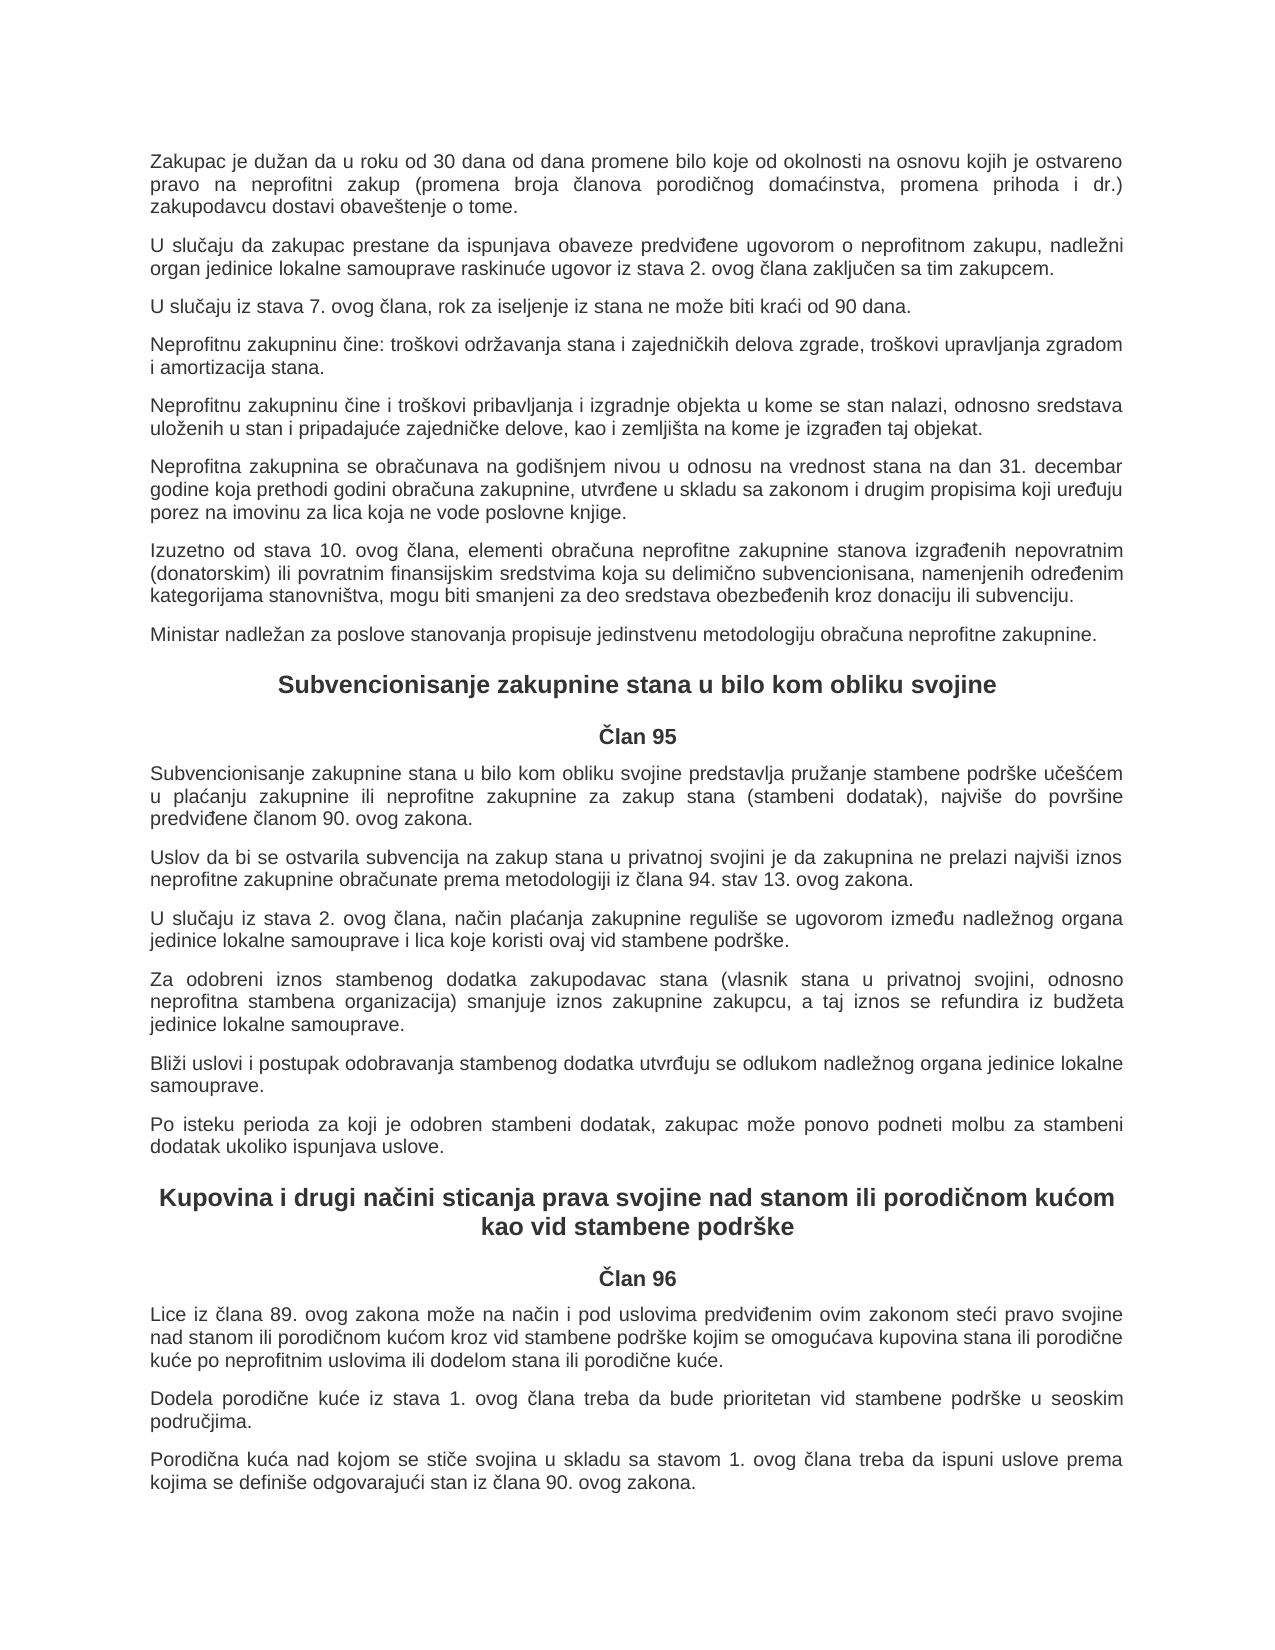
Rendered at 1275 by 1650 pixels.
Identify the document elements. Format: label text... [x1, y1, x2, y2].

text Kupovina i drugi načini sticanja prava svojine nad stanom ili porodičnom kućom kao vid stambene podrške [150, 1183, 1125, 1240]
text Zakupac je dužan da u roku od 30 dana od dana promene bilo koje od okolnosti na osnovu kojih je ostvareno pravo na neprofitni zakup (promena broja članova porodičnog domaćinstva, promena prihoda i dr.) zakupodavcu dostavi obaveštenje o tome. [150, 150, 1125, 218]
text U slučaju iz stava 2. ovog člana, način plaćanja zakupnine reguliše se ugovorom između nadležnog organa jedinice lokalne samouprave i lica koje koristi ovaj vid stambene podrške. [150, 907, 1125, 952]
text Bliži uslovi i postupak odobravanja stambenog dodatka utvrđuju se odlukom nadležnog organa jedinice lokalne samouprave. [150, 1051, 1125, 1097]
text Neprofitna zakupnina se obračunava na godišnjem nivou u odnosu na vrednost stana na dan 31. decembar godine koja prethodi godini obračuna zakupnine, utvrđene u skladu sa zakonom i drugim propisima koji uređuju porez na imovinu za lica koja ne vode poslovne knjige. [150, 455, 1125, 523]
text Po isteku perioda za koji je odobren stambeni dodatak, zakupac može ponovo podneti molbu za stambeni dodatak ukoliko ispunjava uslove. [150, 1112, 1125, 1158]
text U slučaju iz stava 7. ovog člana, rok za iseljenje iz stana ne može biti kraći od 90 dana. [150, 295, 1125, 317]
text Lice iz člana 89. ovog zakona može na način i pod uslovima predviđenim ovim zakonom steći pravo svojine nad stanom ili porodičnom kućom kroz vid stambene podrške kojim se omogućava kupovina stana ili porodične kuće po neprofitnim uslovima ili dodelom stana ili porodične kuće. [150, 1303, 1125, 1371]
text Porodična kuća nad kojom se stiče svojina u skladu sa stavom 1. ovog člana treba da ispuni uslove prema kojima se definiše odgovarajući stan iz člana 90. ovog zakona. [150, 1448, 1125, 1493]
text U slučaju da zakupac prestane da ispunjava obaveze predviđene ugovorom o neprofitnom zakupu, nadležni organ jedinice lokalne samouprave raskinuće ugovor iz stava 2. ovog člana zaključen sa tim zakupcem. [150, 234, 1125, 279]
text Ministar nadležan za poslove stanovanja propisuje jedinstvenu metodologiju obračuna neprofitne zakupnine. [150, 623, 1125, 645]
text Uslov da bi se ostvarila subvencija na zakup stana u privatnoj svojini je da zakupnina ne prelazi najviši iznos neprofitne zakupnine obračunate prema metodologiji iz člana 94. stav 13. ovog zakona. [150, 846, 1125, 891]
text Za odobreni iznos stambenog dodatka zakupodavac stana (vlasnik stana u privatnoj svojini, odnosno neprofitna stambena organizacija) smanjuje iznos zakupnine zakupcu, a taj iznos se refundira iz budžeta jedinice lokalne samouprave. [150, 968, 1125, 1036]
text Neprofitnu zakupninu čine: troškovi održavanja stana i zajedničkih delova zgrade, troškovi upravljanja zgradom i amortizacija stana. [150, 333, 1125, 378]
text Neprofitnu zakupninu čine i troškovi pribavljanja i izgradnje objekta u kome se stan nalazi, odnosno sredstava uloženih u stan i pripadajuće zajedničke delove, kao i zemljišta na kome je izgrađen taj objekat. [150, 394, 1125, 439]
text Dodela porodične kuće iz stava 1. ovog člana treba da bude prioritetan vid stambene podrške u seoskim područjima. [150, 1387, 1125, 1432]
text Subvencionisanje zakupnine stana u bilo kom obliku svojine predstavlja pružanje stambene podrške učešćem u plaćanju zakupnine ili neprofitne zakupnine za zakup stana (stambeni dodatak), najviše do površine predviđene članom 90. ovog zakona. [150, 762, 1125, 830]
text Član 95 [150, 724, 1125, 749]
text Izuzetno od stava 10. ovog člana, elementi obračuna neprofitne zakupnine stanova izgrađenih nepovratnim (donatorskim) ili povratnim finansijskim sredstvima koja su delimično subvencionisana, namenjenih određenim kategorijama stanovništva, mogu biti smanjeni za deo sredstava obezbeđenih kroz donaciju ili subvenciju. [150, 539, 1125, 607]
text Član 96 [150, 1265, 1125, 1291]
text Subvencionisanje zakupnine stana u bilo kom obliku svojine [150, 670, 1125, 699]
